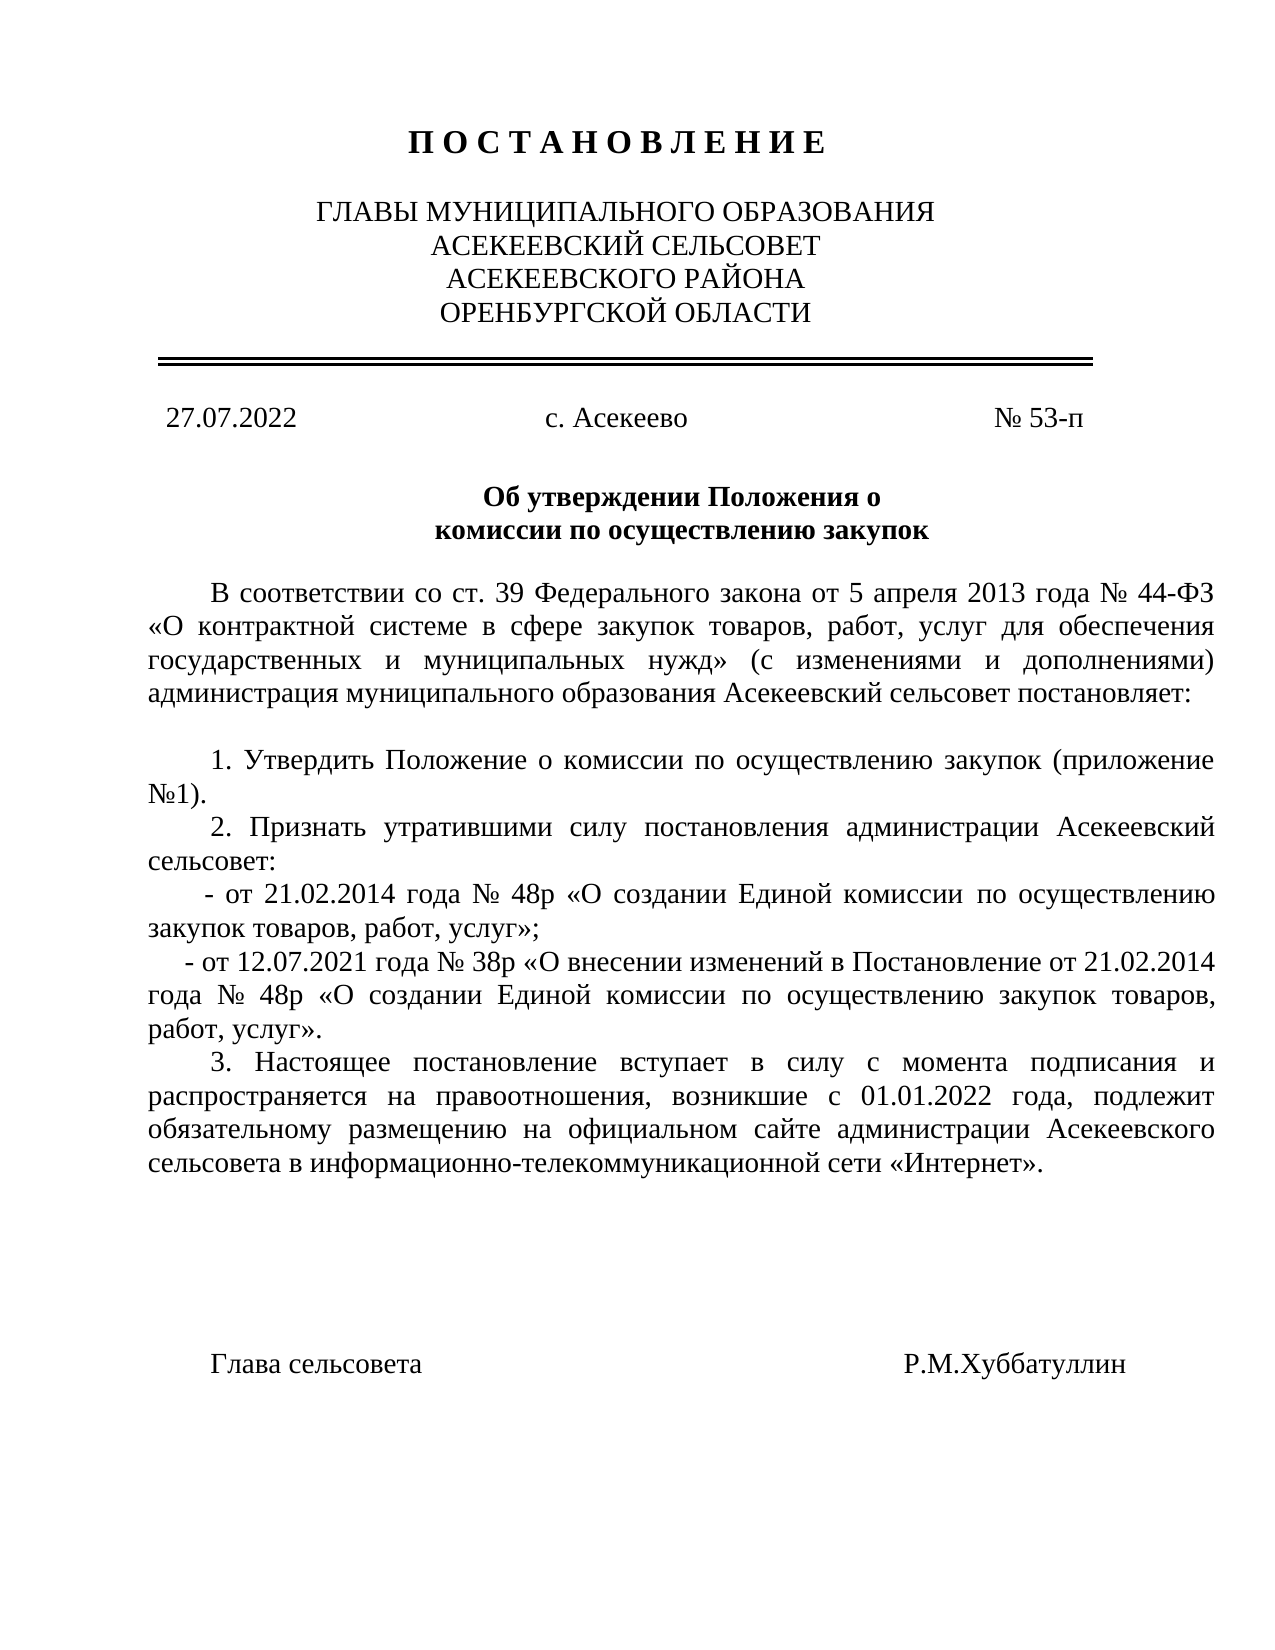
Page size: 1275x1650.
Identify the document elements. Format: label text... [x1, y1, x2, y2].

text - от 21.02.2014 года № 48р «О создании Единой комиссии по осуществлению закупок товаров, работ, услуг»; [148, 877, 1216, 944]
text Об утверждении Положения о [148, 479, 1216, 512]
text 3. Настоящее постановление вступает в силу с момента подписания и распространяется на правоотношения, возникшие с 01.01.2022 года, подлежит обязательному размещению на официальном сайте администрации Асекеевского сельсовета в информационно-телекоммуникационной сети «Интернет». [148, 1044, 1216, 1178]
text 1. Утвердить Положение о комиссии по осуществлению закупок (приложение №1). [148, 742, 1216, 809]
text В соответствии со ст. 39 Федерального закона от 5 апреля 2013 года № 44-ФЗ «О контрактной системе в сфере закупок товаров, работ, услуг для обеспечения государственных и муниципальных нужд» (с изменениями и дополнениями) администрация муниципального образования Асекеевский сельсовет постановляет: [148, 575, 1216, 709]
table_cell 27.07.2022 с. Асекеево № 53-п [158, 366, 1093, 433]
text Глава сельсовета Р.М.Хуббатуллин [148, 1346, 1216, 1380]
text 2. Признать утратившими силу постановления администрации Асекеевский сельсовет: [148, 809, 1216, 877]
text комиссии по осуществлению закупок [148, 512, 1216, 546]
text - от 12.07.2021 года № 38р «О внесении изменений в Постановление от 21.02.2014 года № 48р «О создании Единой комиссии по осуществлению закупок товаров, работ, услуг». [148, 944, 1216, 1044]
table_header П О С Т А Н О В Л Е Н И Е ГЛАВЫ МУНИЦИПАЛЬНОГО ОБРАЗОВАНИЯ АСЕКЕЕВСКИЙ СЕЛЬСОВЕТ АСЕКЕЕВСКОГО РАЙОНА ОРЕНБУРГСКОЙ ОБЛАСТИ [158, 122, 1093, 357]
